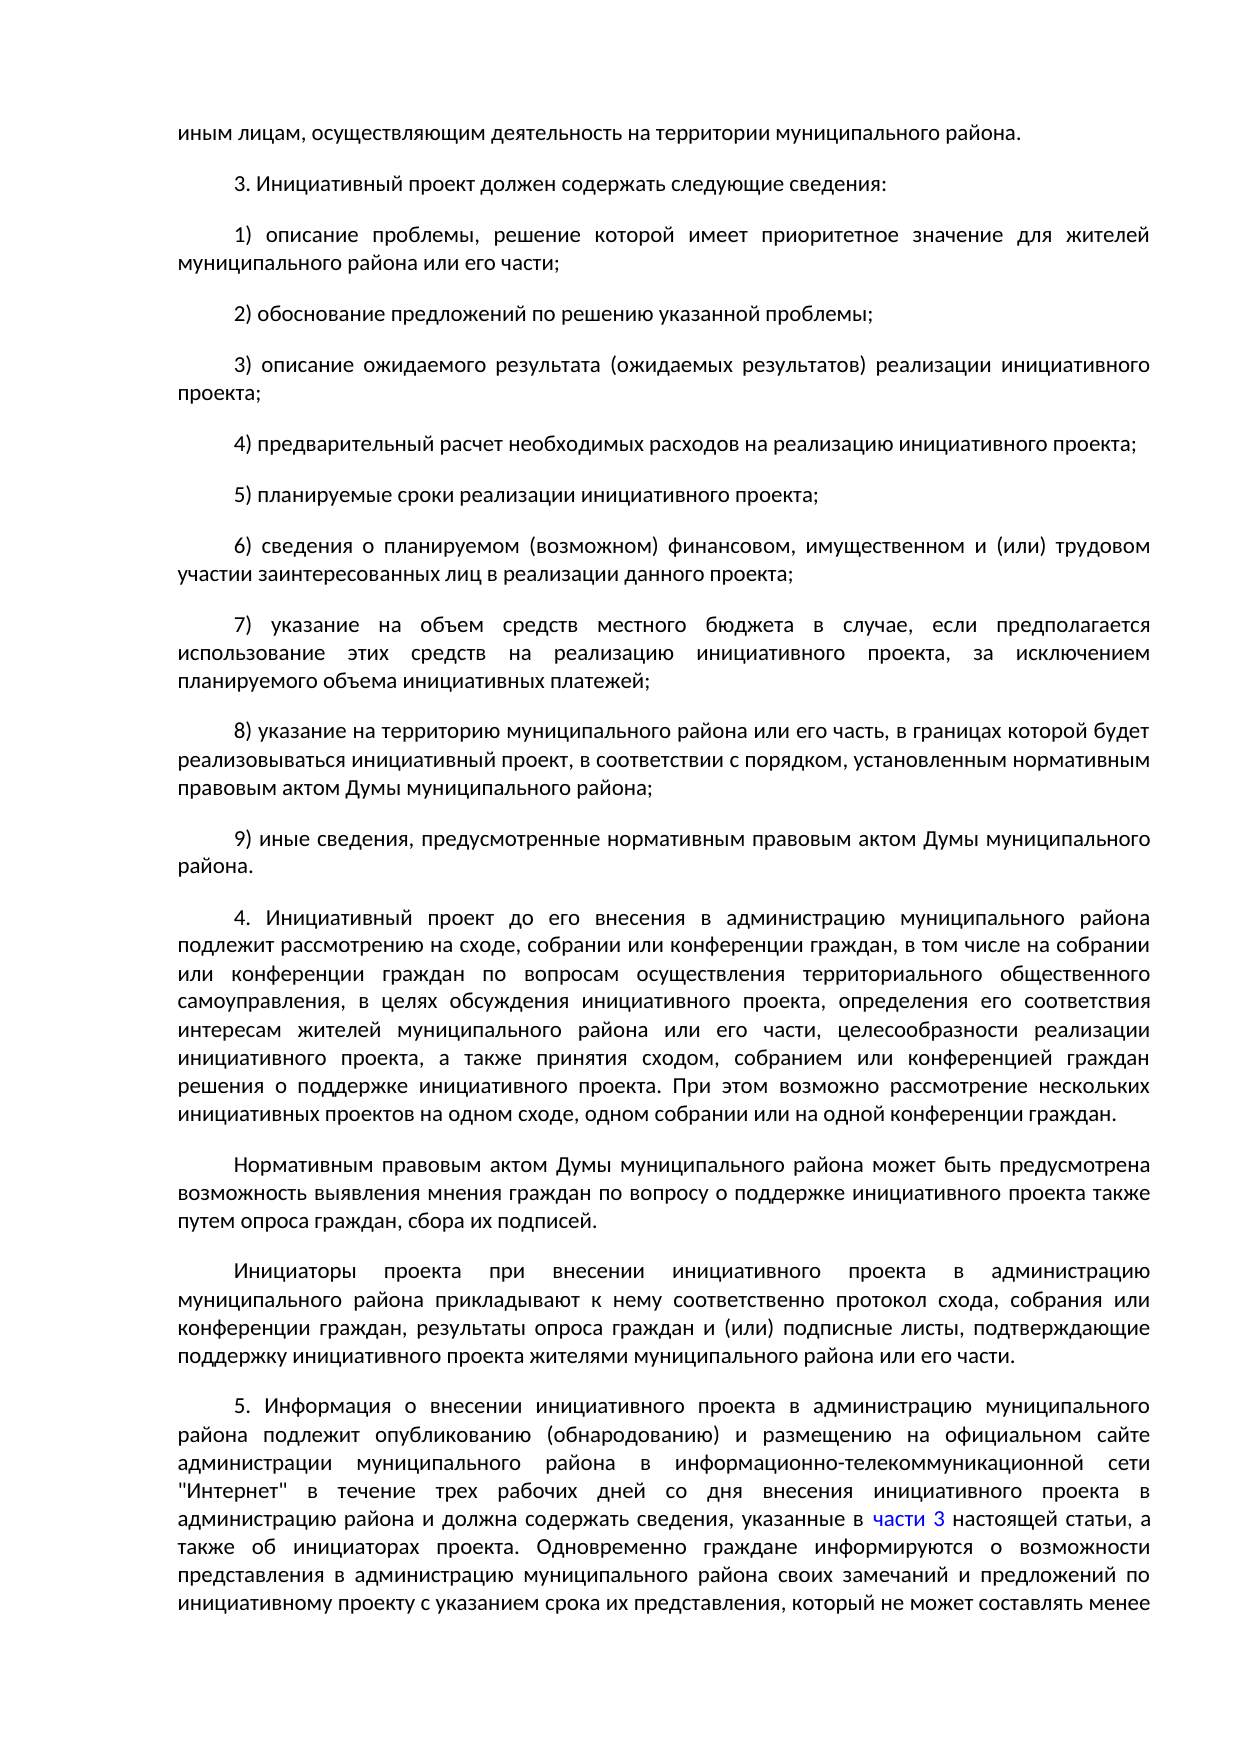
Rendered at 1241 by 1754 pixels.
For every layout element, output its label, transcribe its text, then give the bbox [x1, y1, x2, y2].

text 6) сведения о планируемом (возможном) финансовом, имущественном и (или) трудовом участии заинтересованных лиц в реализации данного проекта; [177, 531, 1152, 587]
text 2) обоснование предложений по решению указанной проблемы; [177, 299, 1152, 327]
text Нормативным правовым актом Думы муниципального района может быть предусмотрена возможность выявления мнения граждан по вопросу о поддержке инициативного проекта также путем опроса граждан, сбора их подписей. [177, 1150, 1152, 1234]
text 9) иные сведения, предусмотренные нормативным правовым актом Думы муниципального района. [177, 824, 1152, 880]
text 7) указание на объем средств местного бюджета в случае, если предполагается использование этих средств на реализацию инициативного проекта, за исключением планируемого объема инициативных платежей; [177, 610, 1152, 694]
text 5) планируемые сроки реализации инициативного проекта; [177, 480, 1152, 508]
text 3) описание ожидаемого результата (ожидаемых результатов) реализации инициативного проекта; [177, 350, 1152, 406]
text 4) предварительный расчет необходимых расходов на реализацию инициативного проекта; [177, 429, 1152, 457]
text 3. Инициативный проект должен содержать следующие сведения: [177, 169, 1152, 197]
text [177, 1392, 1152, 1616]
text 4. Инициативный проект до его внесения в администрацию муниципального района подлежит рассмотрению на сходе, собрании или конференции граждан, в том числе на собрании или конференции граждан по вопросам осуществления территориального общественного самоуправления, в целях обсуждения инициативного проекта, определения его соответствия интересам жителей муниципального района или его части, целесообразности реализации инициативного проекта, а также принятия сходом, собранием или конференцией граждан решения о поддержке инициативного проекта. При этом возможно рассмотрение нескольких инициативных проектов на одном сходе, одном собрании или на одной конференции граждан. [177, 903, 1152, 1127]
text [177, 118, 1152, 146]
text 1) описание проблемы, решение которой имеет приоритетное значение для жителей муниципального района или его части; [177, 220, 1152, 276]
text 8) указание на территорию муниципального района или его часть, в границах которой будет реализовываться инициативный проект, в соответствии с порядком, установленным нормативным правовым актом Думы муниципального района; [177, 717, 1152, 801]
text Инициаторы проекта при внесении инициативного проекта в администрацию муниципального района прикладывают к нему соответственно протокол схода, собрания или конференции граждан, результаты опроса граждан и (или) подписные листы, подтверждающие поддержку инициативного проекта жителями муниципального района или его части. [177, 1257, 1152, 1369]
